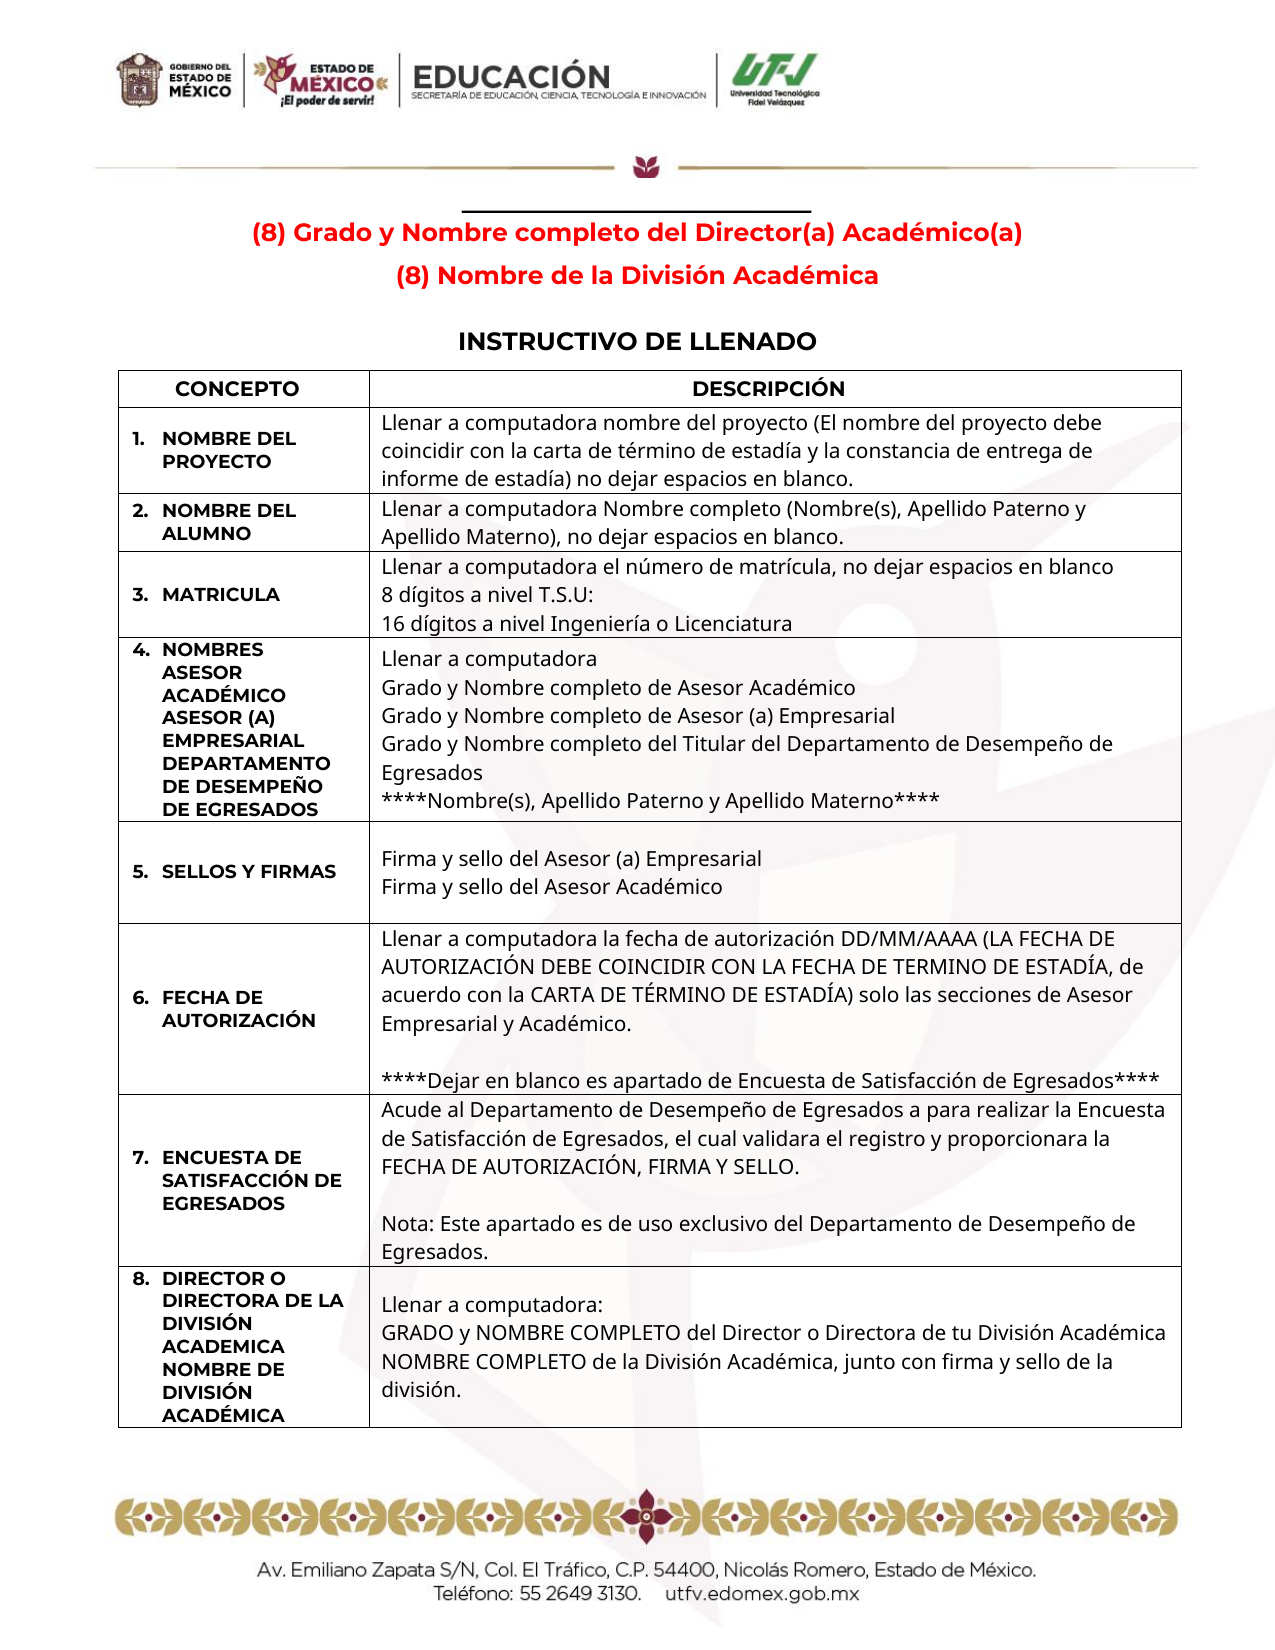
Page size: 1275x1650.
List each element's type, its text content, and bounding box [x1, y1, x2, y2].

table_cell FECHA DE AUTORIZACIÓN [119, 924, 369, 1094]
table_cell Llenar a computadora Grado y Nombre completo de Asesor Académico Grado y Nombre completo de Asesor (a) Empresarial Grado y Nombre completo del Titular del Departamento de Desempeño de Egresados ****Nombre(s), Apellido Paterno y Apellido Materno**** [370, 638, 1181, 821]
table_cell SELLOS Y FIRMAS [119, 822, 369, 923]
text (8) Nombre de la División Académica [118, 260, 1157, 291]
text INSTRUCTIVO DE LLENADO [118, 327, 1157, 357]
table_cell Acude al Departamento de Desempeño de Egresados a para realizar la Encuesta de Satisfacción de Egresados, el cual validara el registro y proporcionara la FECHA DE AUTORIZACIÓN, FIRMA Y SELLO. Nota: Este apartado es de uso exclusivo del Departamento de Desempeño de Egresados. [370, 1095, 1181, 1266]
table_cell DIRECTOR O DIRECTORA DE LA DIVISIÓN ACADEMICA NOMBRE DE DIVISIÓN ACADÉMICA [119, 1267, 369, 1427]
table_cell Llenar a computadora el número de matrícula, no dejar espacios en blanco 8 dígitos a nivel T.S.U: 16 dígitos a nivel Ingeniería o Licenciatura [370, 552, 1181, 637]
table_cell Llenar a computadora nombre del proyecto (El nombre del proyecto debe coincidir con la carta de término de estadía y la constancia de entrega de informe de estadía) no dejar espacios en blanco. [370, 408, 1181, 493]
table_cell Llenar a computadora: GRADO y NOMBRE COMPLETO del Director o Directora de tu División Académica NOMBRE COMPLETO de la División Académica, junto con firma y sello de la división. [370, 1267, 1181, 1427]
table_cell Llenar a computadora la fecha de autorización DD/MM/AAAA (LA FECHA DE AUTORIZACIÓN DEBE COINCIDIR CON LA FECHA DE TERMINO DE ESTADÍA, de acuerdo con la CARTA DE TÉRMINO DE ESTADÍA) solo las secciones de Asesor Empresarial y Académico. ****Dejar en blanco es apartado de Encuesta de Satisfacción de Egresados**** [370, 924, 1181, 1094]
table_cell NOMBRES ASESOR ACADÉMICO ASESOR (A) EMPRESARIAL DEPARTAMENTO DE DESEMPEÑO DE EGRESADOS [119, 638, 369, 821]
text (8) Grado y Nombre completo del Director(a) Académico(a) [118, 217, 1157, 247]
table_cell NOMBRE DEL PROYECTO [119, 408, 369, 493]
picture [0, 0, 1275, 1628]
table_cell ENCUESTA DE SATISFACCIÓN DE EGRESADOS [119, 1095, 369, 1266]
table_cell NOMBRE DEL ALUMNO [119, 494, 369, 551]
table_header DESCRIPCIÓN [370, 371, 1181, 407]
text ___________________________ [118, 177, 1154, 217]
table_cell MATRICULA [119, 552, 369, 637]
table_cell Llenar a computadora Nombre completo (Nombre(s), Apellido Paterno y Apellido Materno), no dejar espacios en blanco. [370, 494, 1181, 551]
table_header CONCEPTO [119, 371, 369, 407]
table_cell Firma y sello del Asesor (a) Empresarial Firma y sello del Asesor Académico [370, 822, 1181, 923]
